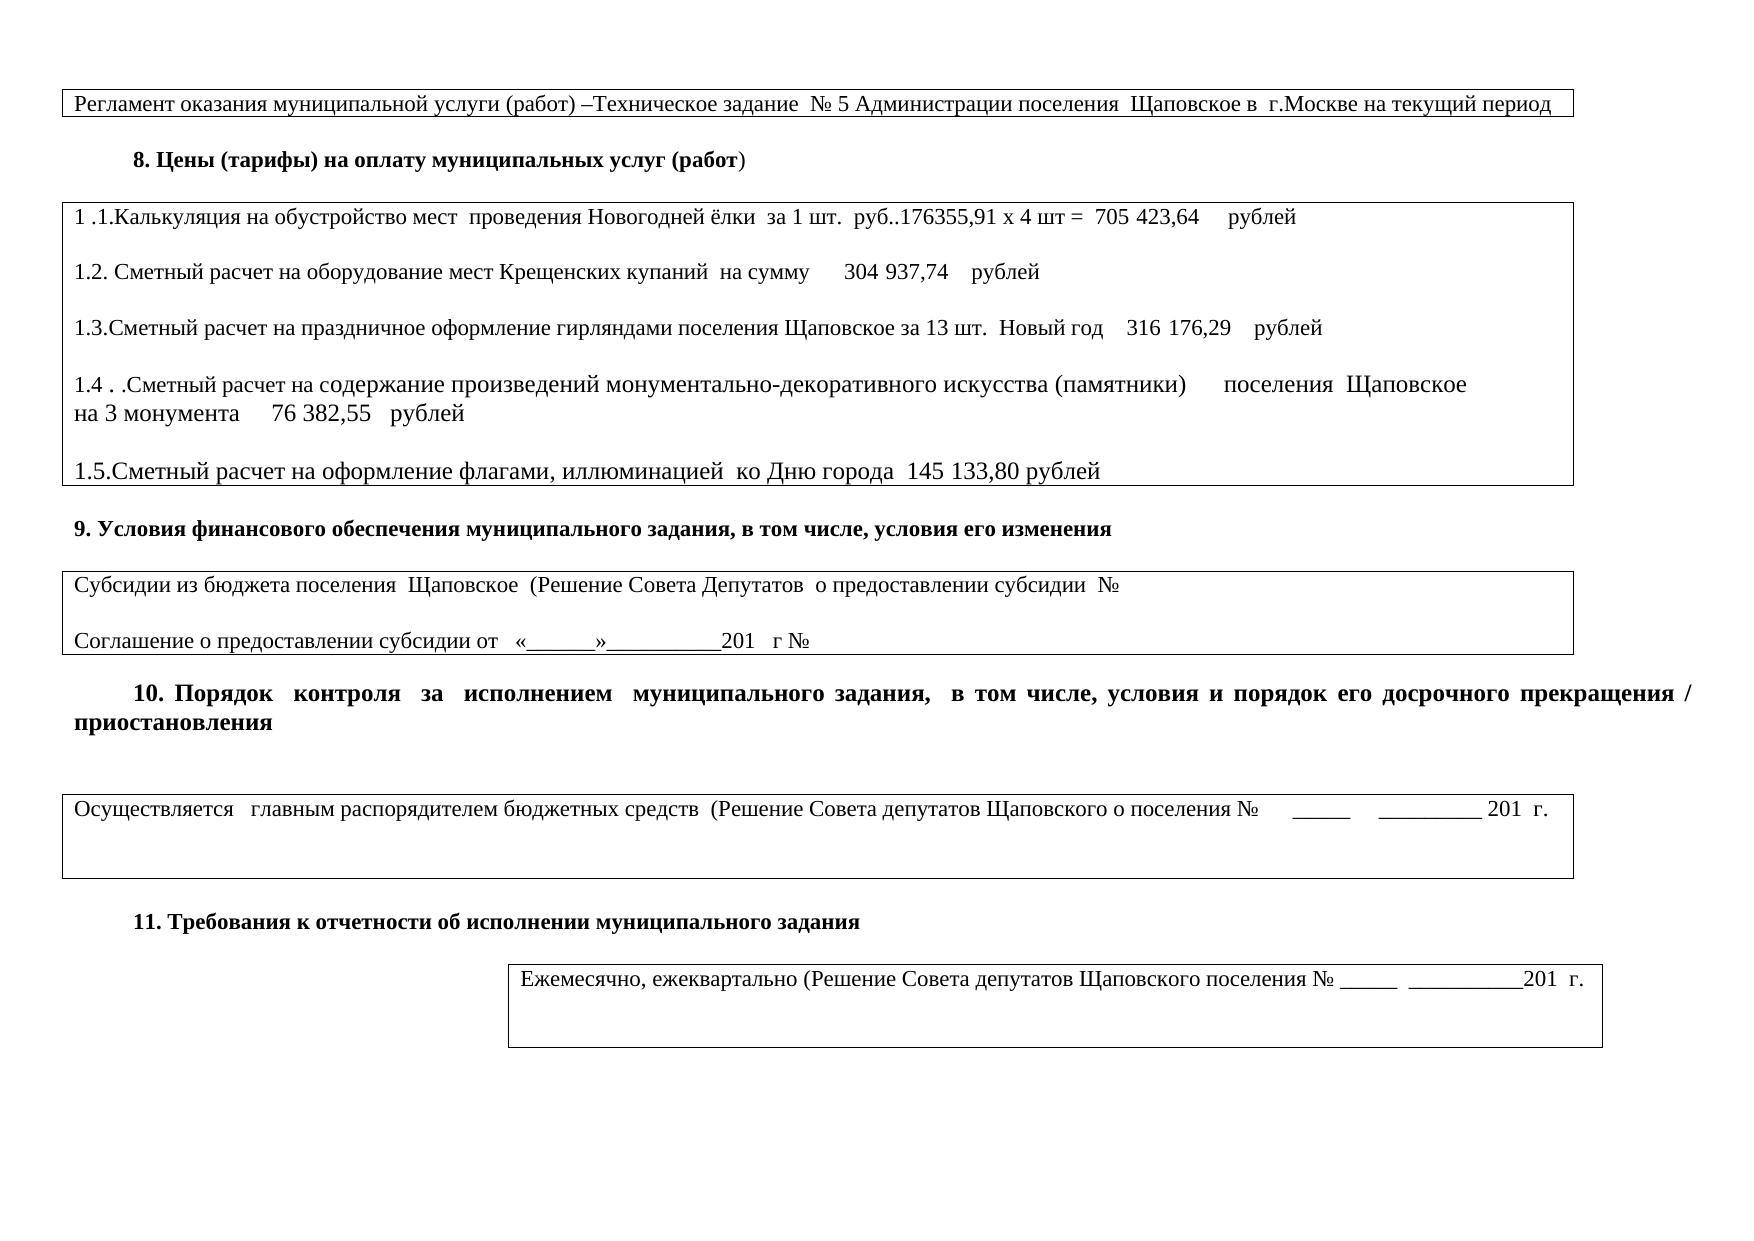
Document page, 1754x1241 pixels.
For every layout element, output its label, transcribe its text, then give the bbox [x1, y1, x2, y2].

table_header Осуществляется главным распорядителем бюджетных средств (Решение Совета депутатов Щаповского о поселения № _____ _________ 201 г. [63, 795, 1573, 878]
table_header Субсидии из бюджета поселения Щаповское (Решение Совета Депутатов о предоставлении субсидии № Соглашение о предоставлении субсидии от «______»__________201 г № [63, 572, 1573, 653]
text 10. Порядок контроля за исполнением муниципального задания, в том числе, условия и порядок его досрочного прекращения / приостановления [74, 678, 1695, 736]
text 11. Требования к отчетности об исполнении муниципального задания [74, 908, 1695, 935]
text 8. Цены (тарифы) на оплату муниципальных услуг (работ) [74, 146, 1695, 173]
table_header 1 .1.Калькуляция на обустройство мест проведения Новогодней ёлки за 1 шт. руб..176355,91 х 4 шт = 705 423,64 рублей 1.2. Сметный расчет на оборудование мест Крещенских купаний на сумму 304 937,74 рублей 1.3.Сметный расчет на праздничное оформление гирляндами поселения Щаповское за 13 шт. Новый год 316 176,29 рублей 1.4 . .Сметный расчет на содержание произведений монументально-декоративного искусства (памятники) поселения Щаповское на 3 монумента 76 382,55 рублей 1.5.Сметный расчет на оформление флагами, иллюминацией ко Дню города 145 133,80 рублей [63, 203, 1573, 485]
table_header Ежемесячно, ежеквартально (Решение Совета депутатов Щаповского поселения № _____ __________201 г. [509, 965, 1602, 1047]
table_header Регламент оказания муниципальной услуги (работ) –Техническое задание № 5 Администрации поселения Щаповское в г.Москве на текущий период [63, 90, 1573, 116]
text 9. Условия финансового обеспечения муниципального задания, в том числе, условия его изменения [74, 515, 1695, 541]
